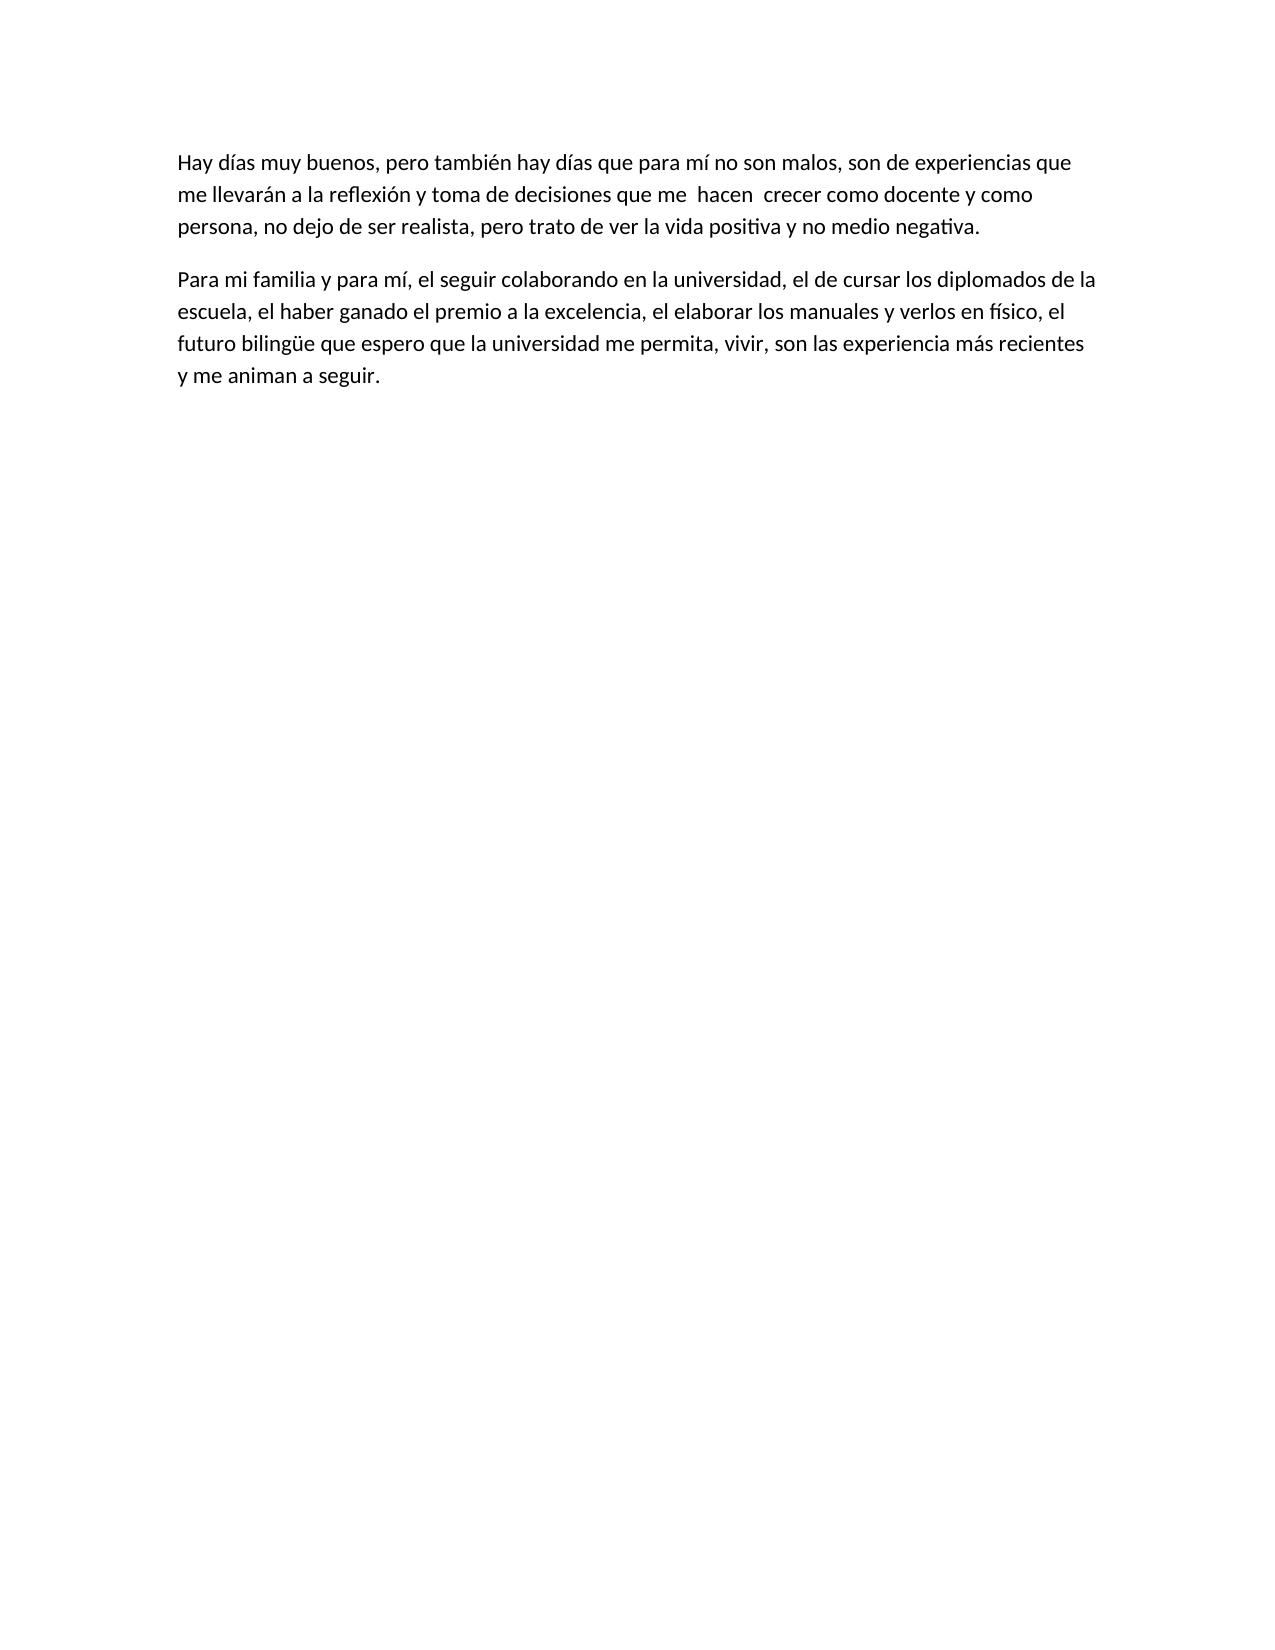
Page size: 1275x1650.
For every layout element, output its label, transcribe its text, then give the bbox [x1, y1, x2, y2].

text Hay días muy buenos, pero también hay días que para mí no son malos, son de experiencias que me llevarán a la reflexión y toma de decisiones que me hacen crecer como docente y como persona, no dejo de ser realista, pero trato de ver la vida positiva y no medio negativa. [177, 148, 1098, 240]
text Para mi familia y para mí, el seguir colaborando en la universidad, el de cursar los diplomados de la escuela, el haber ganado el premio a la excelencia, el elaborar los manuales y verlos en físico, el futuro bilingüe que espero que la universidad me permita, vivir, son las experiencia más recientes y me animan a seguir. [177, 265, 1098, 389]
